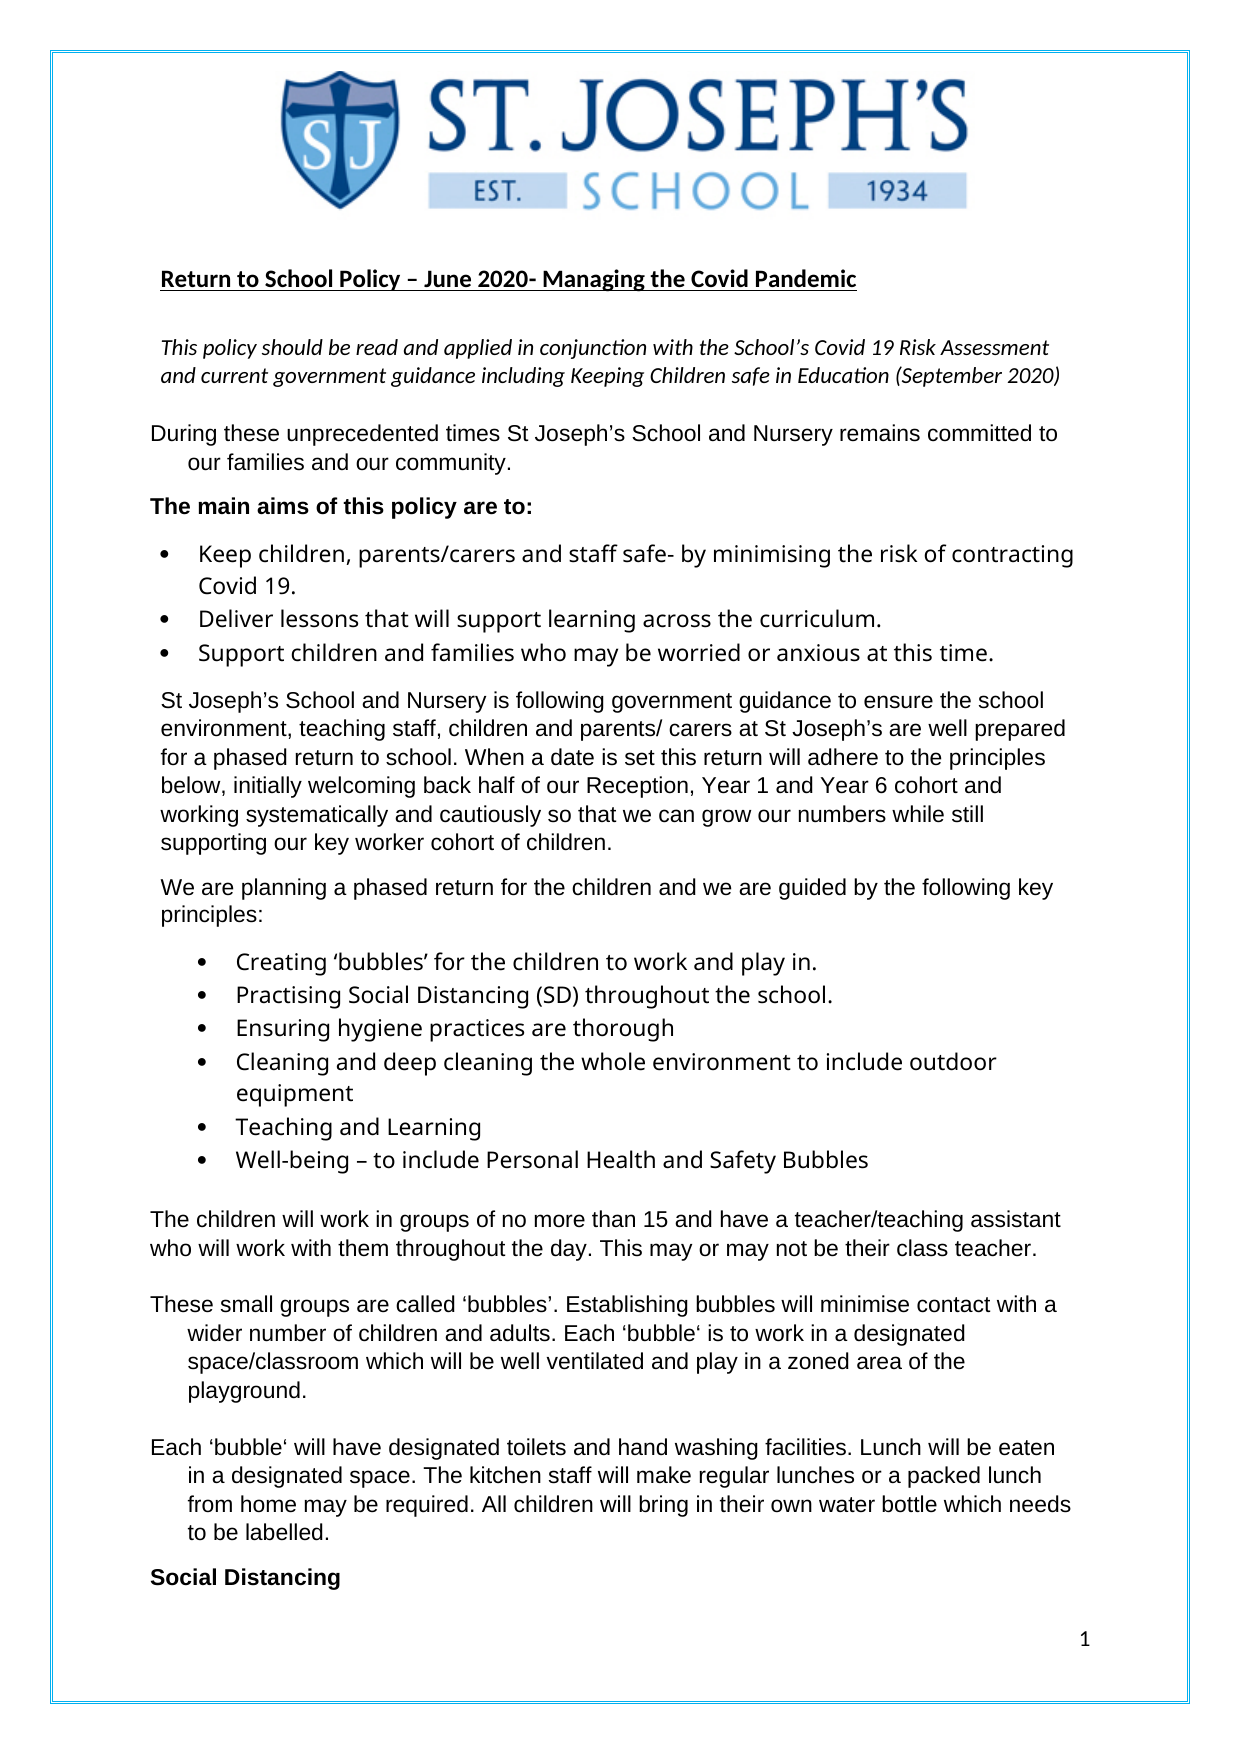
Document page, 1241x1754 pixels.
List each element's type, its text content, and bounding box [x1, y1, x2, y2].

text These small groups are called ‘bubbles’. Establishing bubbles will minimise contact with a wider number of children and adults. Each ‘bubble‘ is to work in a designated space/classroom which will be well ventilated and play in a zoned area of the playground. [150, 1291, 1078, 1403]
list Practising Social Distancing (SD) throughout the school. [198, 979, 1090, 1010]
list Creating ‘bubbles’ for the children to work and play in. [198, 946, 1090, 977]
text The main aims of this policy are to: [150, 493, 1090, 519]
text Each ‘bubble‘ will have designated toilets and hand washing facilities. Lunch will be eaten in a designated space. The kitchen staff will make regular lunches or a packed lunch from home may be required. All children will bring in their own water bottle which needs to be labelled. [150, 1434, 1078, 1545]
text The children will work in groups of no more than 15 and have a teacher/teaching assistant who will work with them throughout the day. This may or may not be their class teacher. [150, 1206, 1078, 1261]
title This policy should be read and applied in conjunction with the School’s Covid 19 Risk Assessment and current government guidance including Keeping Children safe in Education (September 2020) [160, 333, 1090, 389]
picture [275, 71, 976, 220]
text We are planning a phased return for the children and we are guided by the following key principles: [160, 874, 1090, 927]
list Deliver lessons that will support learning across the curriculum. [160, 603, 1090, 634]
list Cleaning and deep cleaning the whole environment to include outdoor equipment [198, 1046, 1090, 1108]
text St Joseph’s School and Nursery is following government guidance to ensure the school environment, teaching staff, children and parents/ carers at St Joseph’s are well prepared for a phased return to school. When a date is set this return will adhere to the principles below, initially welcoming back half of our Reception, Year 1 and Year 6 cohort and working systematically and cautiously so that we can grow our numbers while still supporting our key worker cohort of children. [160, 687, 1075, 856]
list Teaching and Learning [198, 1111, 1090, 1142]
list Keep children, parents/carers and staff safe- by minimising the risk of contracting Covid 19. [160, 538, 1090, 601]
text During these unprecedented times St Joseph’s School and Nursery remains committed to our families and our community. [150, 420, 1078, 475]
list Well-being – to include Personal Health and Safety Bubbles [198, 1144, 1090, 1175]
list Support children and families who may be worried or anxious at this time. [160, 637, 1090, 668]
text Social Distancing [150, 1564, 1090, 1590]
list Ensuring hygiene practices are thorough [198, 1012, 1090, 1043]
title Return to School Policy – June 2020- Managing the Covid Pandemic [160, 263, 1090, 294]
